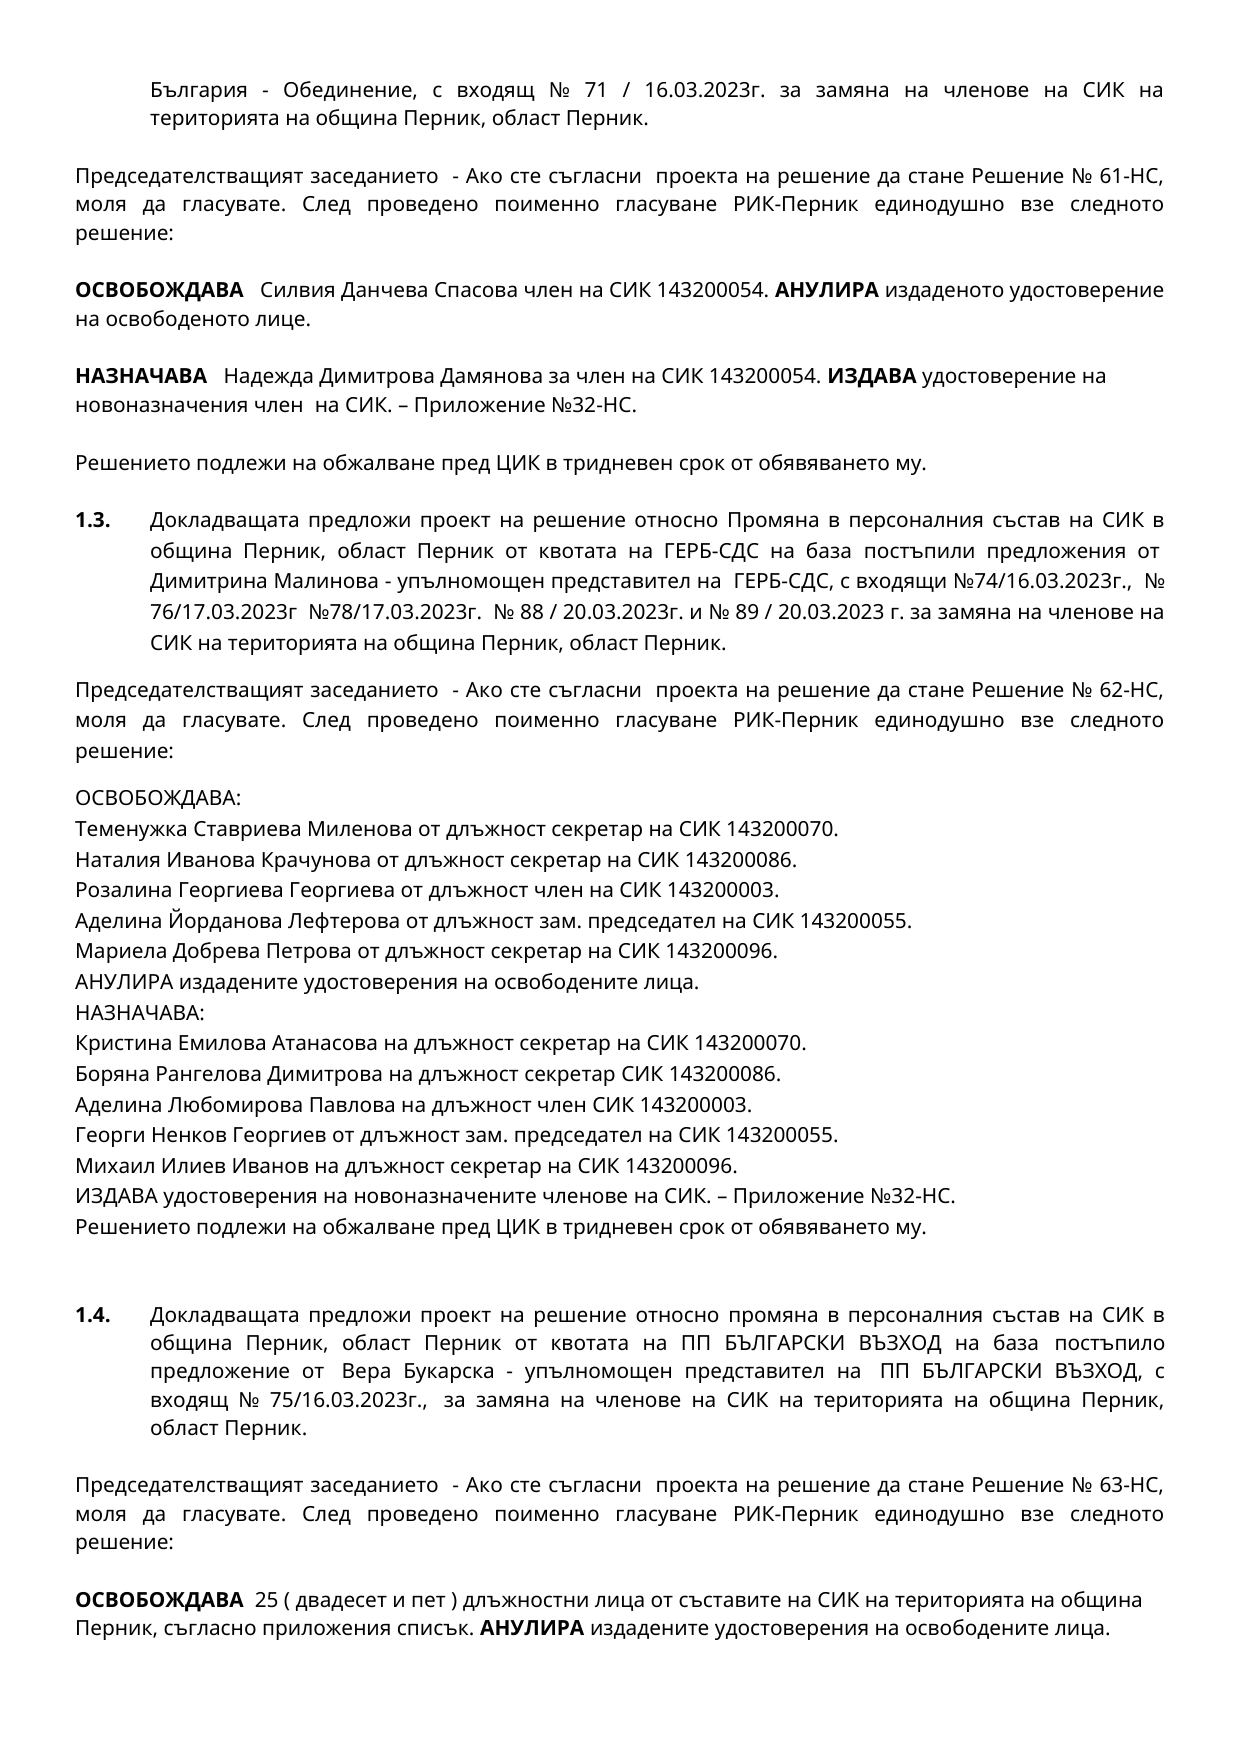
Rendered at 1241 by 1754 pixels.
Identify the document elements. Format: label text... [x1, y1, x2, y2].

text Розалина Георгиева Георгиева от длъжност член на СИК 143200003. [75, 875, 1165, 904]
text Аделина Йорданова Лефтерова от длъжност зам. председател на СИК 143200055. [75, 906, 1165, 934]
text Мариела Добрева Петрова от длъжност секретар на СИК 143200096. [75, 937, 1165, 965]
text Аделина Любомирова Павлова на длъжност член СИК 143200003. [75, 1090, 1165, 1118]
text ОСВОБОЖДАВА Силвия Данчева Спасова член на СИК 143200054. АНУЛИРА издаденото удостоверение на освободеното лице. [75, 276, 1165, 332]
text ОСВОБОЖДАВА 25 ( двадесет и пет ) длъжностни лица от съставите на СИК на територията на община Перник, съгласно приложения списък. АНУЛИРА издадените удостоверения на освободените лица. [75, 1585, 1165, 1642]
list Докладващата предложи проект на решение относно Промяна в персоналния състав на СИК в община Перник, област Перник от квотата на ГЕРБ-СДС на база постъпили предложения от Димитрина Малинова - упълномощен представител на ГЕРБ-СДС, с входящи №74/16.03.2023г., № 76/17.03.2023г №78/17.03.2023г. № 88 / 20.03.2023г. и № 89 / 20.03.2023 г. за замяна на членове на СИК на територията на община Перник, област Перник. [75, 505, 1165, 656]
text ОСВОБОЖДАВА: [75, 783, 1165, 812]
text ИЗДАВА удостоверения на новоназначените членове на СИК. – Приложение №32-НС. [75, 1182, 1165, 1210]
text Председателстващият заседанието - Ако сте съгласни проекта на решение да стане Решение № 63-НС, моля да гласувате. След проведено поименно гласуване РИК-Перник единодушно взе следното решение: [75, 1470, 1165, 1556]
text Боряна Рангелова Димитрова на длъжност секретар СИК 143200086. [75, 1059, 1165, 1088]
text Председателстващият заседанието - Ако сте съгласни проекта на решение да стане Решение № 62-НС, моля да гласувате. След проведено поименно гласуване РИК-Перник единодушно взе следното решение: [75, 675, 1165, 765]
text НАЗНАЧАВА Надежда Димитрова Дамянова за член на СИК 143200054. ИЗДАВА удостоверение на новоназначения член на СИК. – Приложение №32-НС. [75, 362, 1165, 418]
text АНУЛИРА издадените удостоверения на освободените лица. [75, 967, 1165, 996]
text Теменужка Ставриева Миленова от длъжност секретар на СИК 143200070. [75, 814, 1165, 843]
text Георги Ненков Георгиев от длъжност зам. председател на СИК 143200055. [75, 1120, 1165, 1149]
list Докладващата предложи проект на решение относно промяна в персоналния състав на СИК в община Перник, област Перник от квотата на ПП БЪЛГАРСКИ ВЪЗХОД на база постъпило предложение от Вера Букарска - упълномощен представител на ПП БЪЛГАРСКИ ВЪЗХОД, с входящ № 75/16.03.2023г., за замяна на членове на СИК на територията на община Перник, област Перник. [75, 1300, 1165, 1442]
text Решението подлежи на обжалване пред ЦИК в тридневен срок от обявяването му. [75, 448, 1165, 476]
text НАЗНАЧАВА: [75, 998, 1165, 1026]
text Кристина Емилова Атанасова на длъжност секретар на СИК 143200070. [75, 1028, 1165, 1057]
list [75, 75, 1165, 132]
text Наталия Иванова Крачунова от длъжност секретар на СИК 143200086. [75, 845, 1165, 873]
text Решението подлежи на обжалване пред ЦИК в тридневен срок от обявяването му. [75, 1212, 1165, 1241]
text Председателстващият заседанието - Ако сте съгласни проекта на решение да стане Решение № 61-НС, моля да гласувате. След проведено поименно гласуване РИК-Перник единодушно взе следното решение: [75, 161, 1165, 246]
text Михаил Илиев Иванов на длъжност секретар на СИК 143200096. [75, 1151, 1165, 1179]
